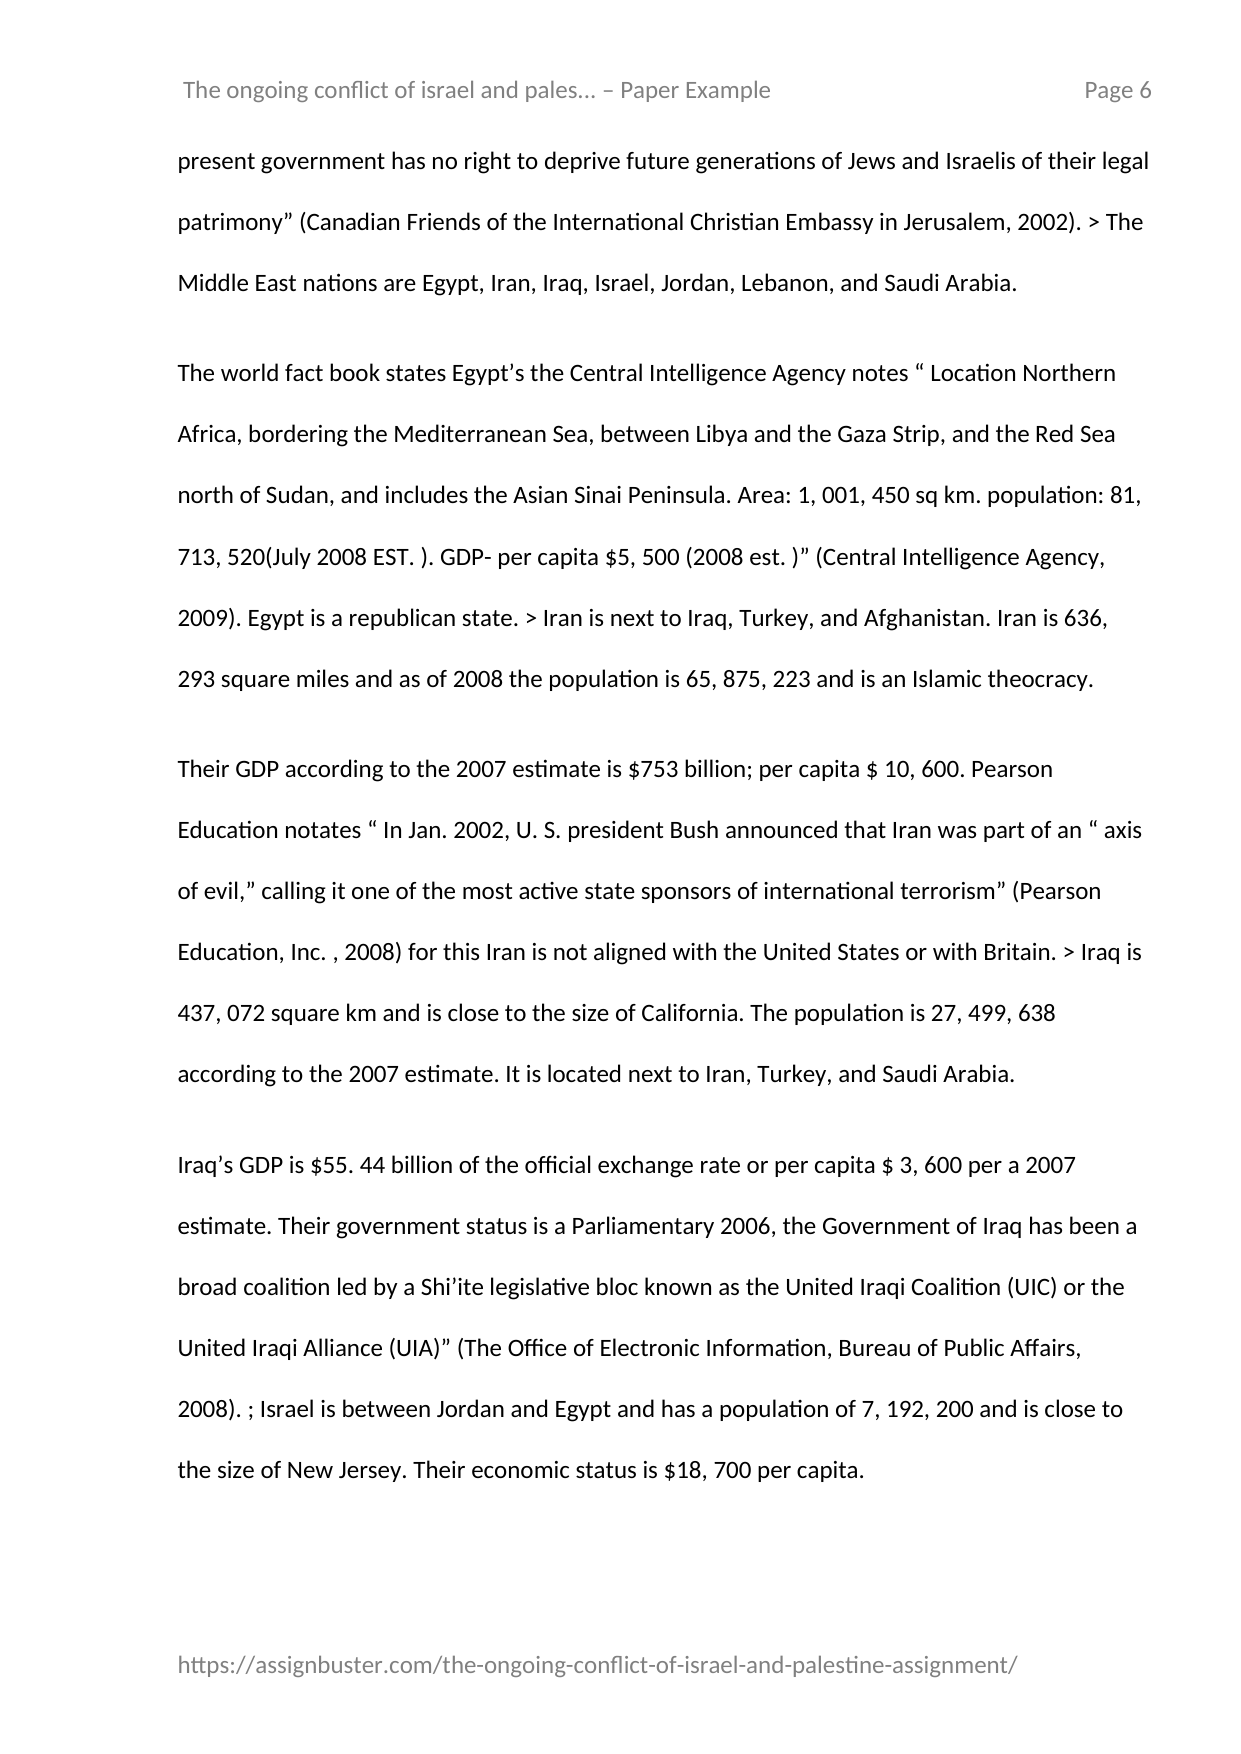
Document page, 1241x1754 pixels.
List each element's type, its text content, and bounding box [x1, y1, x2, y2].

text Iraq’s GDP is $55. 44 billion of the official exchange rate or per capita $ 3, 600 per a 2007 estimate. Their government status is a Parliamentary 2006, the Government of Iraq has been a broad coalition led by a Shi’ite legislative bloc known as the United Iraqi Coalition (UIC) or the United Iraqi Alliance (UIA)” (The Office of Electronic Information, Bureau of Public Affairs, 2008). ; Israel is between Jordan and Egypt and has a population of 7, 192, 200 and is close to the size of New Jersey. Their economic status is $18, 700 per capita. [177, 1149, 1152, 1485]
text Their GDP according to the 2007 estimate is $753 billion; per capita $ 10, 600. Pearson Education notates “ In Jan. 2002, U. S. president Bush announced that Iran was part of an “ axis of evil,” calling it one of the most active state sponsors of international terrorism” (Pearson Education, Inc. , 2008) for this Iran is not aligned with the United States or with Britain. > Iraq is 437, 072 square km and is close to the size of California. The population is 27, 499, 638 according to the 2007 estimate. It is located next to Iran, Turkey, and Saudi Arabia. [177, 753, 1152, 1089]
text The world fact book states Egypt’s the Central Intelligence Agency notes “ Location Northern Africa, bordering the Mediterranean Sea, between Libya and the Gaza Strip, and the Red Sea north of Sudan, and includes the Asian Sinai Peninsula. Area: 1, 001, 450 sq km. population: 81, 713, 520(July 2008 EST. ). GDP- per capita $5, 500 (2008 est. )” (Central Intelligence Agency, 2009). Egypt is a republican state. > Iran is next to Iraq, Turkey, and Afghanistan. Iran is 636, 293 square miles and as of 2008 the population is 65, 875, 223 and is an Islamic theocracy. [177, 358, 1152, 693]
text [177, 145, 1152, 298]
